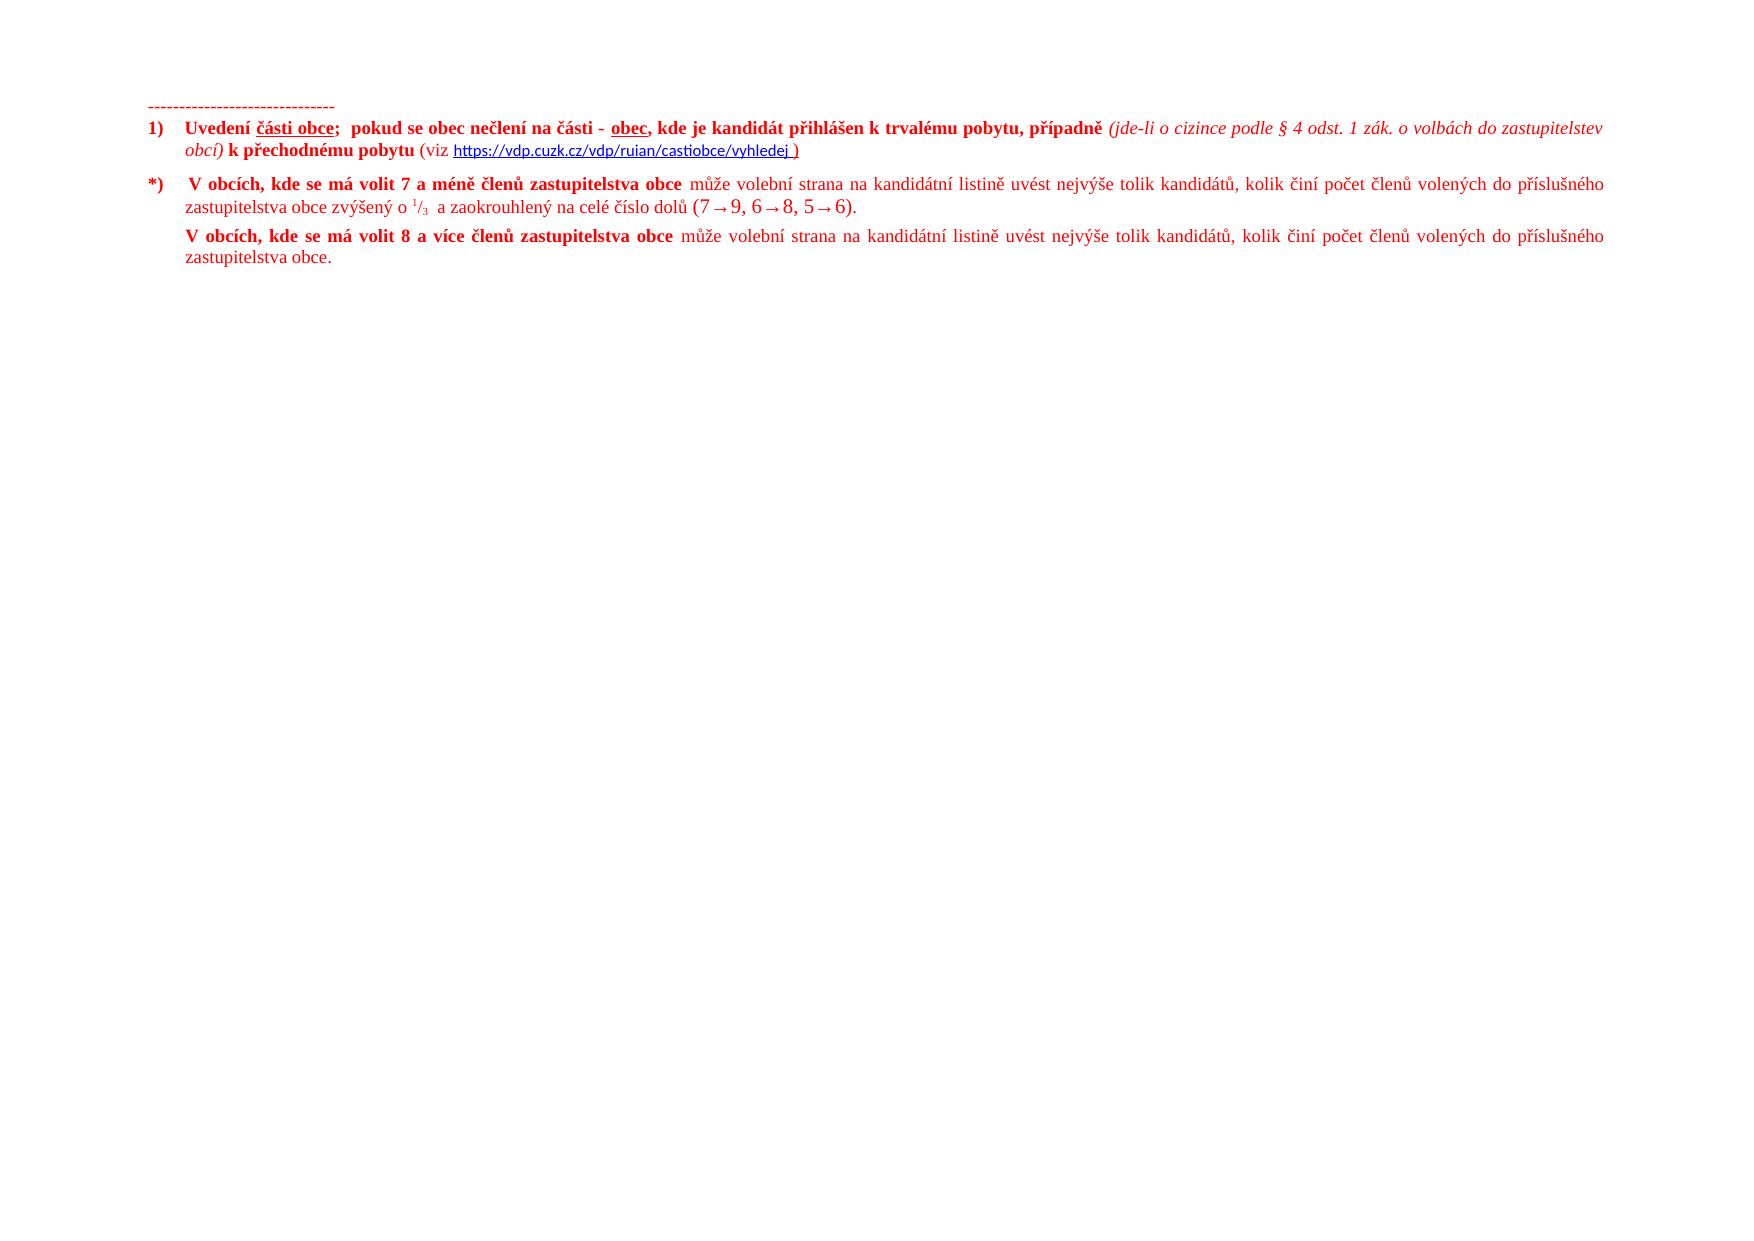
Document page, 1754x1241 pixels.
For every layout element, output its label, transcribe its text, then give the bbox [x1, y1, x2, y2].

text 1) Uvedení části obce; pokud se obec nečlení na části - obec, kde je kandidát přihlášen k trvalému pobytu, případně (jde-li o cizince podle § 4 odst. 1 zák. o volbách do zastupitelstev obcí) k přechodnému pobytu (viz https://vdp.cuzk.cz/vdp/ruian/castiobce/vyhledej ) [148, 117, 1606, 160]
text *) V obcích, kde se má volit méně členů zastupitelstva obce může volební strana na kandidátní listině uvést nejvýše tolik kandidátů, kolik činí počet členů volených do příslušného zastupitelstva obce zvýšený o 1/3 a zaokrouhlený na celé číslo dolů (7→9, 6→8, 5→6). [148, 173, 1606, 218]
text ------------------------------ [148, 95, 1606, 117]
text V obcích, kde se má volit více členů zastupitelstva obce může volební strana na kandidátní listině uvést nejvýše tolik kandidátů, kolik činí počet členů volených do příslušného zastupitelstva obce. [185, 224, 1606, 268]
